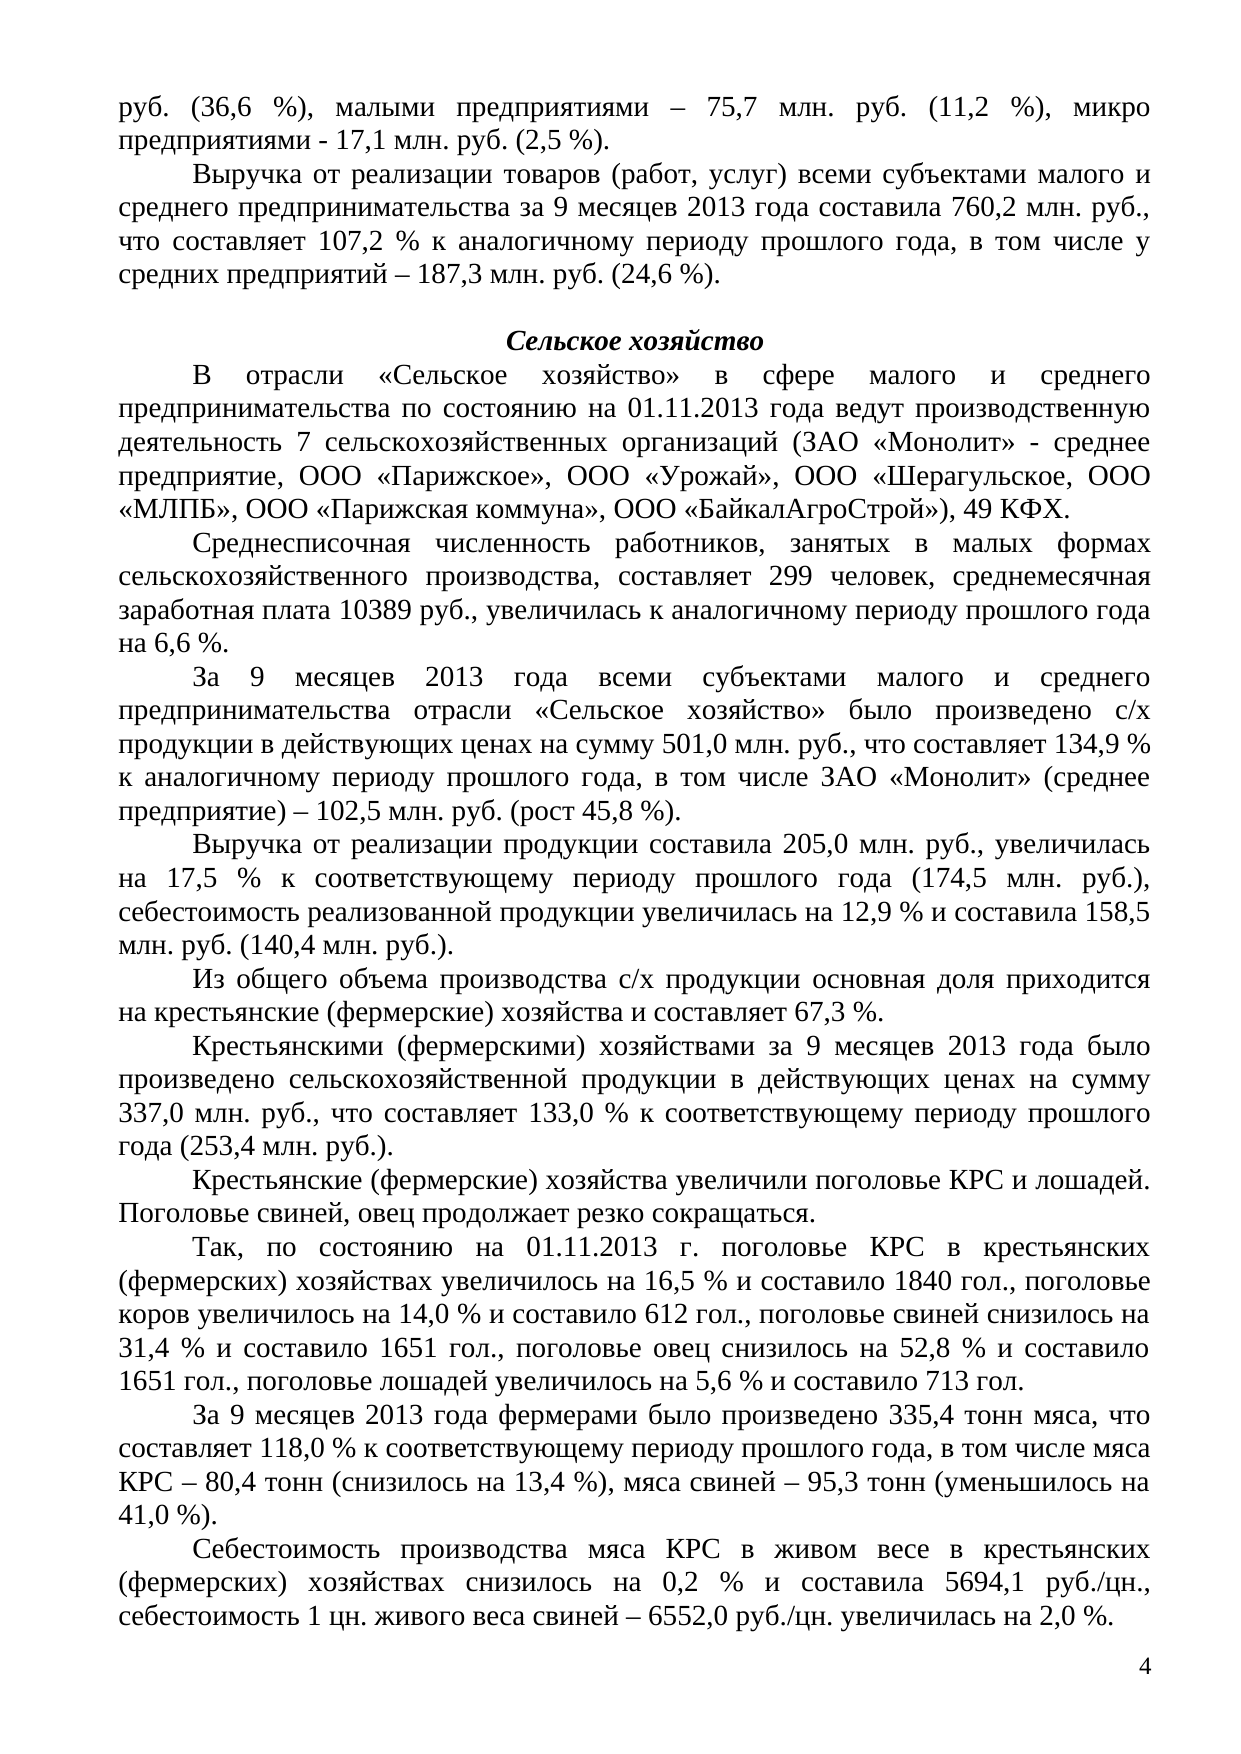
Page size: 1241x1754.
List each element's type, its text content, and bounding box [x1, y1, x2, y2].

text Так, по состоянию на 01.11.2013 г. поголовье КРС в крестьянских (фермерских) хозяйствах увеличилось на 16,5 % и составило 1840 гол., поголовье коров увеличилось на 14,0 % и составило 612 гол., поголовье свиней снизилось на 31,4 % и составило 1651 гол., поголовье овец снизилось на 52,8 % и составило 1651 гол., поголовье лошадей увеличилось на 5,6 % и составило 713 гол. [118, 1229, 1152, 1397]
text Сельское хозяйство [118, 323, 1152, 357]
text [118, 89, 1152, 156]
text В отрасли «Сельское хозяйство» в сфере малого и среднего предпринимательства по состоянию на 01.11.2013 года ведут производственную деятельность 7 сельскохозяйственных организаций (ЗАО «Монолит» - среднее предприятие, ООО «Парижское», ООО «Урожай», ООО «Шерагульское, ООО «МЛПБ», ООО «Парижская коммуна», ООО «БайкалАгроСтрой»), 49 КФХ. [118, 357, 1152, 525]
text За 9 месяцев 2013 года фермерами было произведено 335,4 тонн мяса, что составляет 118,0 % к соответствующему периоду прошлого года, в том числе мяса КРС – 80,4 тонн (снизилось на 13,4 %), мяса свиней – 95,3 тонн (уменьшилось на 41,0 %). [118, 1397, 1152, 1531]
text Выручка от реализации продукции составила 205,0 млн. руб., увеличилась на 17,5 % к соответствующему периоду прошлого года (174,5 млн. руб.), себестоимость реализованной продукции увеличилась на 12,9 % и составила 158,5 млн. руб. (140,4 млн. руб.). [118, 827, 1152, 961]
text Выручка от реализации товаров (работ, услуг) всеми субъектами малого и среднего предпринимательства за 9 месяцев 2013 года составила 760,2 млн. руб., что составляет 107,2 % к аналогичному периоду прошлого года, в том числе у средних предприятий – 187,3 млн. руб. (24,6 %). [118, 156, 1152, 290]
text Крестьянские (фермерские) хозяйства увеличили поголовье КРС и лошадей. Поголовье свиней, овец продолжает резко сокращаться. [118, 1162, 1152, 1229]
text Из общего объема производства с/х продукции основная доля приходится на крестьянские (фермерские) хозяйства и составляет 67,3 %. [118, 961, 1152, 1028]
text Крестьянскими (фермерскими) хозяйствами за 9 месяцев 2013 года было произведено сельскохозяйственной продукции в действующих ценах на сумму 337,0 млн. руб., что составляет 133,0 % к соответствующему периоду прошлого года (253,4 млн. руб.). [118, 1028, 1152, 1162]
text Себестоимость производства мяса КРС в живом весе в крестьянских (фермерских) хозяйствах снизилось на 0,2 % и составила 5694,1 руб./цн., себестоимость 1 цн. живого веса свиней – 6552,0 руб./цн. увеличилась на 2,0 %. [118, 1531, 1152, 1632]
text Среднесписочная численность работников, занятых в малых формах сельскохозяйственного производства, составляет 299 человек, среднемесячная заработная плата 10389 руб., увеличилась к аналогичному периоду прошлого года на 6,6 %. [118, 525, 1152, 659]
text За 9 месяцев 2013 года всеми субъектами малого и среднего предпринимательства отрасли «Сельское хозяйство» было произведено с/х продукции в действующих ценах на сумму 501,0 млн. руб., что составляет 134,9 % к аналогичному периоду прошлого года, в том числе ЗАО «Монолит» (среднее предприятие) – 102,5 млн. руб. (рост 45,8 %). [118, 659, 1152, 827]
